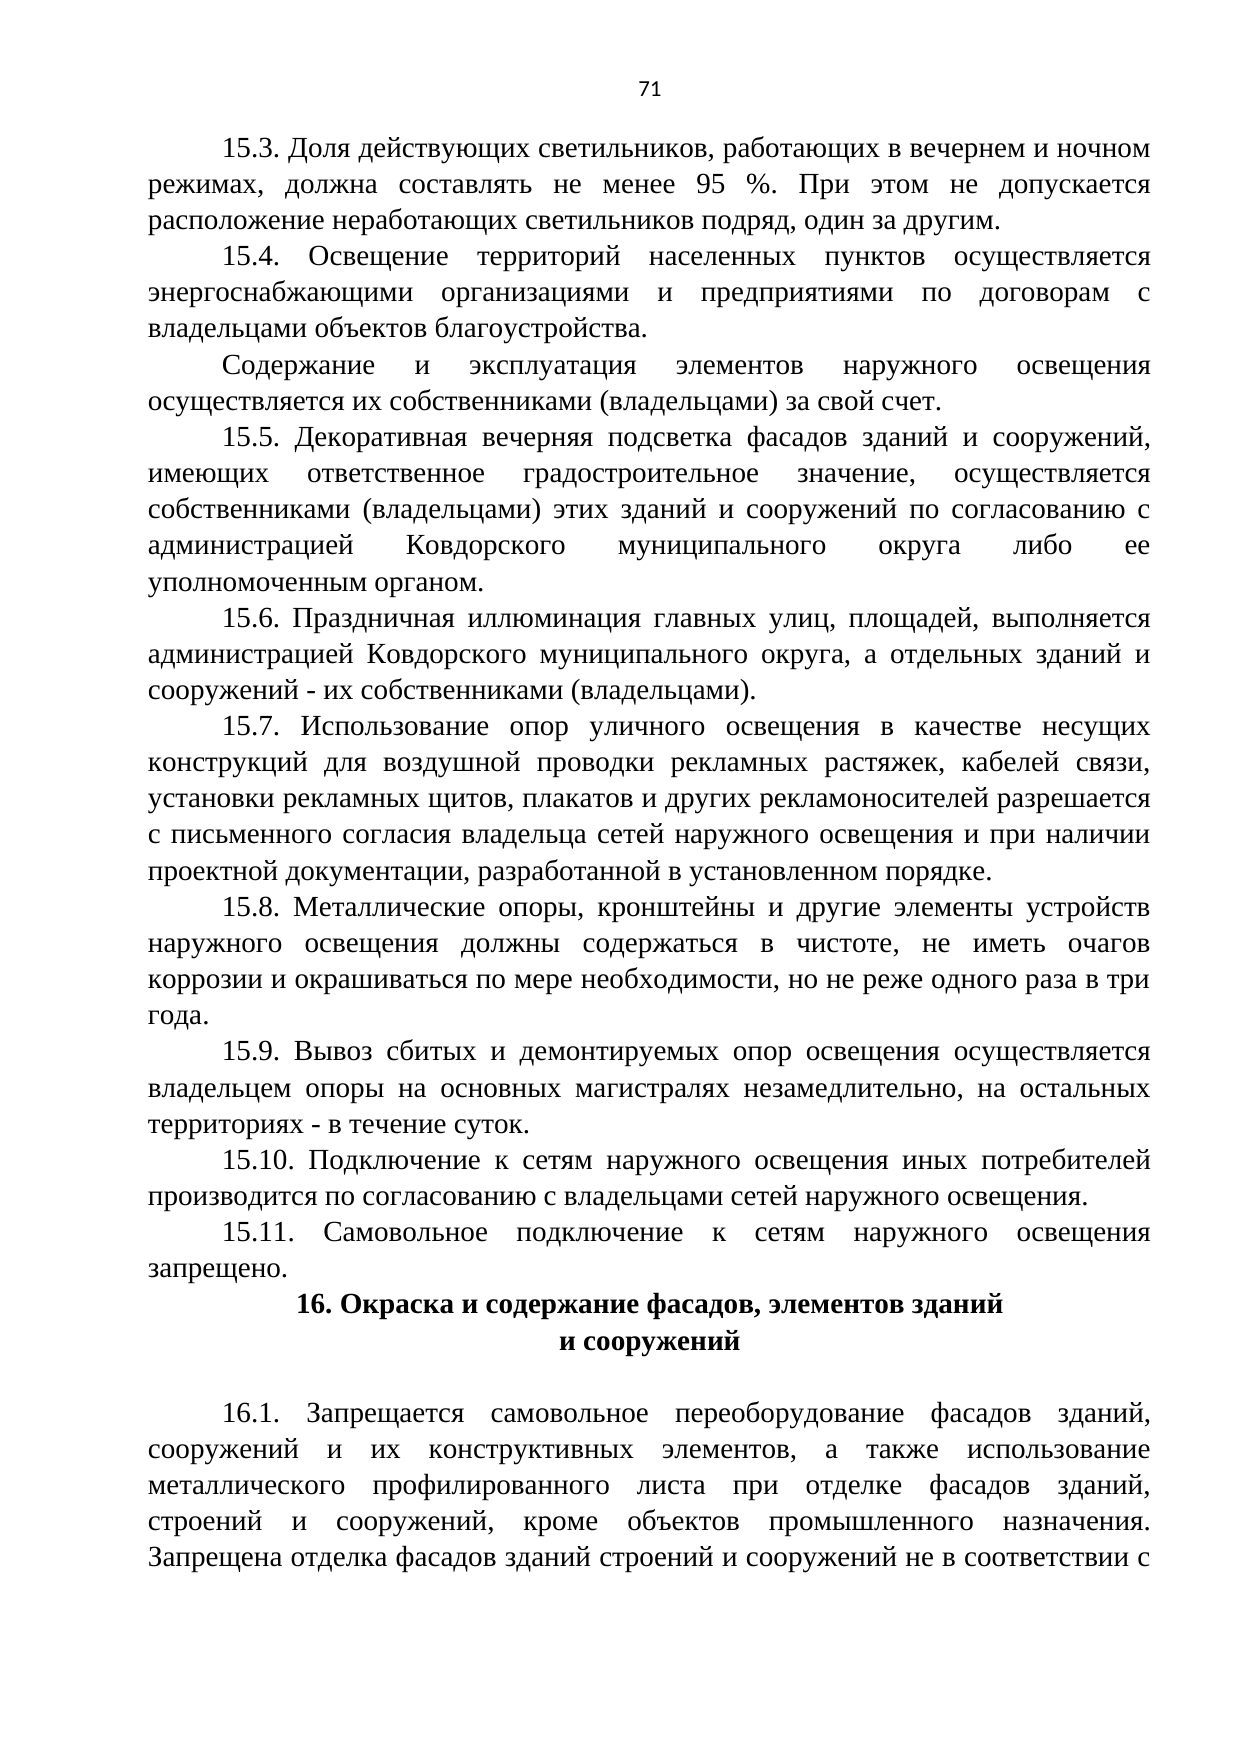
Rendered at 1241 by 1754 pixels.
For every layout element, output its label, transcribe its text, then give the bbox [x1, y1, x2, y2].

text Содержание и эксплуатация элементов наружного освещения осуществляется их собственниками (владельцами) за свой счет. [148, 347, 1152, 416]
text 15.3. Доля действующих светильников, работающих в вечернем и ночном режимах, должна составлять не менее 95 %. При этом не допускается расположение неработающих светильников подряд, один за другим. [148, 130, 1152, 236]
text 15.6. Праздничная иллюминация главных улиц, площадей, выполняется администрацией Ковдорского муниципального округа, а отдельных зданий и сооружений - их собственниками (владельцами). [148, 600, 1152, 706]
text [148, 1395, 1152, 1573]
text 15.9. Вывоз сбитых и демонтируемых опор освещения осуществляется владельцем опоры на основных магистралях незамедлительно, на остальных территориях - в течение суток. [148, 1033, 1152, 1139]
text и сооружений [148, 1323, 1152, 1356]
text 15.10. Подключение к сетям наружного освещения иных потребителей производится по согласованию с владельцами сетей наружного освещения. [148, 1142, 1152, 1212]
text 15.5. Декоративная вечерняя подсветка фасадов зданий и сооружений, имеющих ответственное градостроительное значение, осуществляется собственниками (владельцами) этих зданий и сооружений по согласованию с администрацией Ковдорского муниципального округа либо ее уполномоченным органом. [148, 419, 1152, 597]
text 16. Окраска и содержание фасадов, элементов зданий [148, 1287, 1152, 1320]
text 15.11. Самовольное подключение к сетям наружного освещения запрещено. [148, 1214, 1152, 1284]
text 15.8. Металлические опоры, кронштейны и другие элементы устройств наружного освещения должны содержаться в чистоте, не иметь очагов коррозии и окрашиваться по мере необходимости, но не реже одного раза в три года. [148, 889, 1152, 1031]
text 15.7. Использование опор уличного освещения в качестве несущих конструкций для воздушной проводки рекламных растяжек, кабелей связи, установки рекламных щитов, плакатов и других рекламоносителей разрешается с письменного согласия владельца сетей наружного освещения и при наличии проектной документации, разработанной в установленном порядке. [148, 708, 1152, 886]
text 15.4. Освещение территорий населенных пунктов осуществляется энергоснабжающими организациями и предприятиями по договорам с владельцами объектов благоустройства. [148, 238, 1152, 344]
